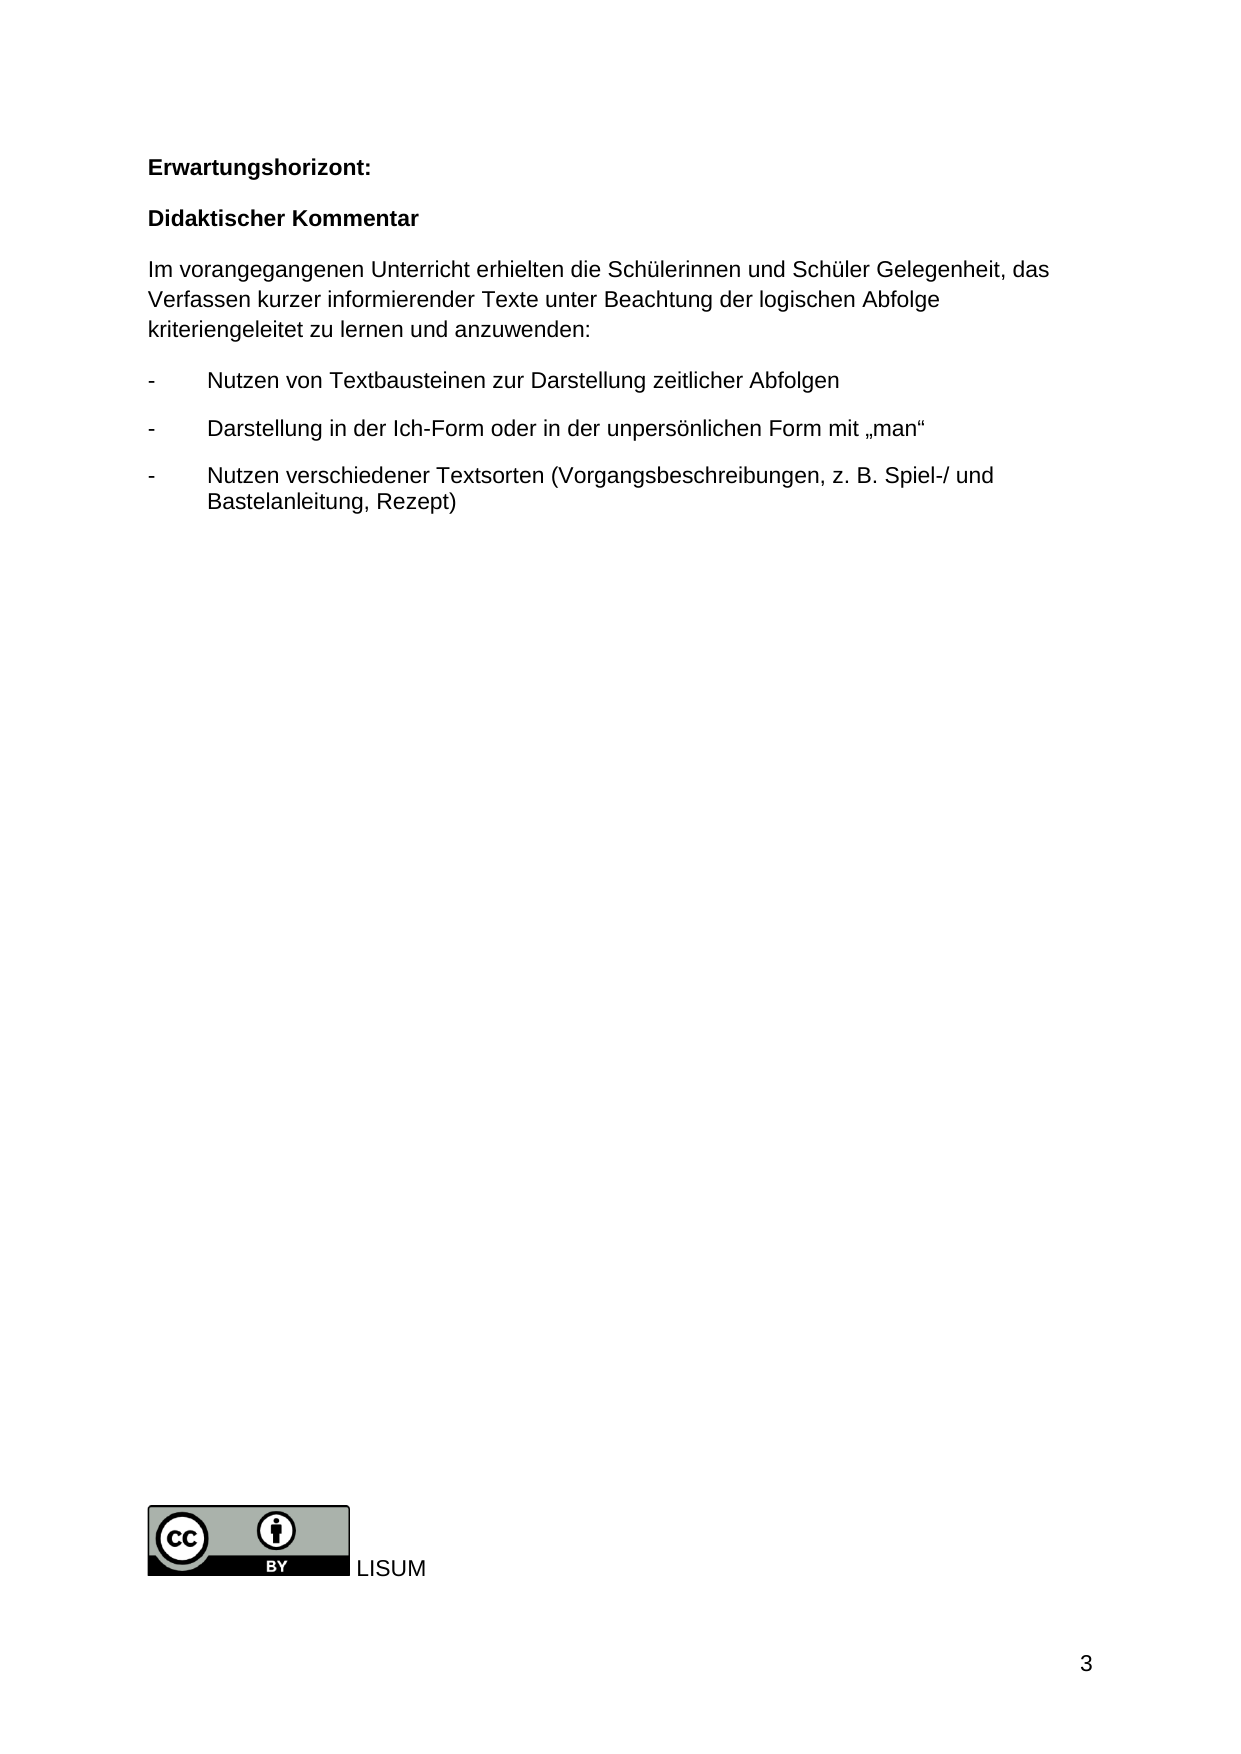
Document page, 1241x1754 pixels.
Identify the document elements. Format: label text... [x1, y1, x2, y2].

list Nutzen verschiedener Textsorten (Vorgangsbeschreibungen, z. B. Spiel-/ und Bastelanleitung, Rezept) [148, 462, 1092, 514]
list Darstellung in der Ich-Form oder in der unpersönlichen Form mit „man“ [148, 415, 1092, 441]
picture [147, 1505, 350, 1576]
text Erwartungshorizont: [148, 154, 1092, 180]
text Didaktischer Kommentar [148, 205, 1092, 231]
list Nutzen von Textbausteinen zur Darstellung zeitlicher Abfolgen [148, 367, 1092, 394]
text LISUM [148, 1505, 1092, 1581]
text Im vorangegangenen Unterricht erhielten die Schülerinnen und Schüler Gelegenheit, das Verfassen kurzer informierender Texte unter Beachtung der logischen Abfolge kriteriengeleitet zu lernen und anzuwenden: [148, 256, 1092, 343]
